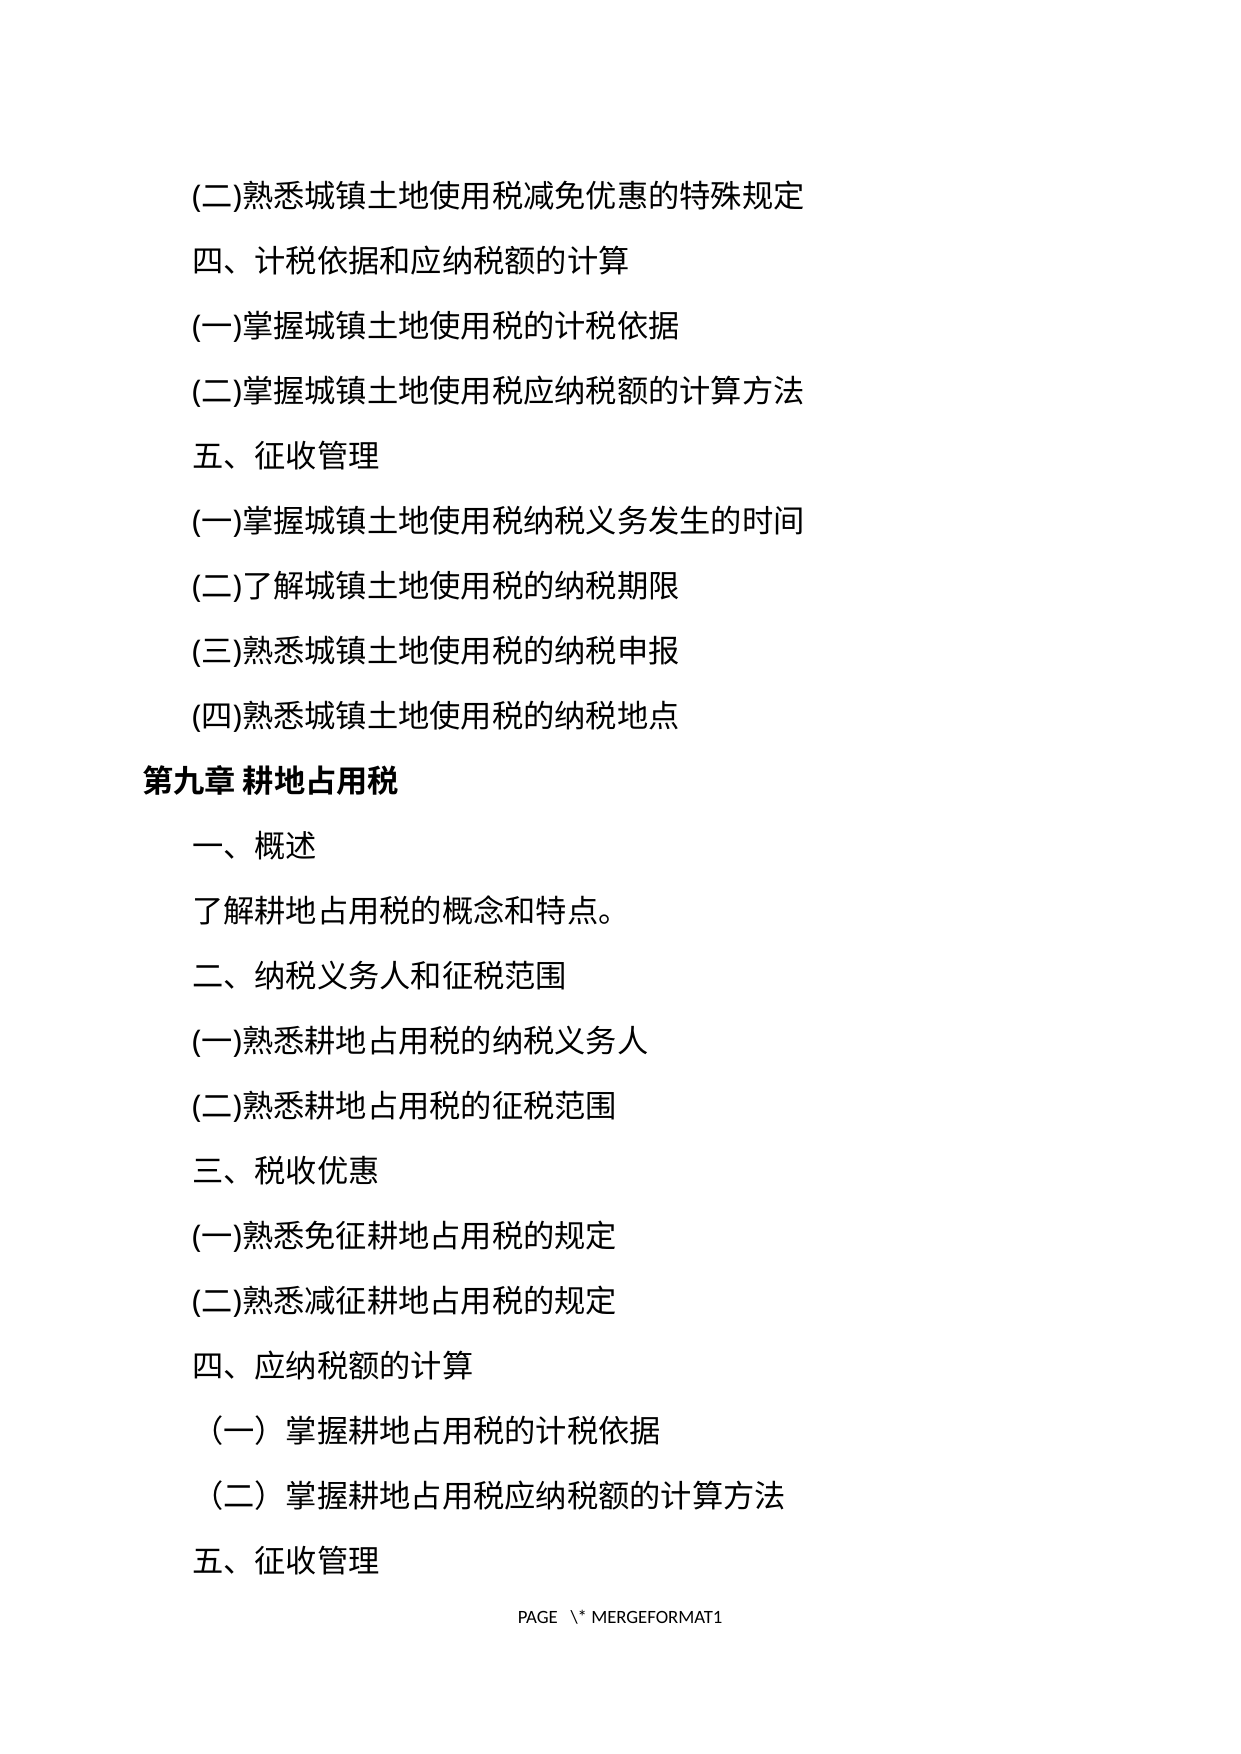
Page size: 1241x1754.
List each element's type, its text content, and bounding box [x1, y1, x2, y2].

text 四、计税依据和应纳税额的计算 [142, 226, 1098, 291]
text 了解耕地占用税的概念和特点。 [142, 876, 1098, 941]
text 一、概述 [142, 811, 1098, 876]
text （二）掌握耕地占用税应纳税额的计算方法 [142, 1461, 1098, 1526]
text （一）掌握耕地占用税的计税依据 [142, 1396, 1098, 1461]
text (二)熟悉耕地占用税的征税范围 [142, 1071, 1098, 1136]
text (二)熟悉减征耕地占用税的规定 [142, 1266, 1098, 1331]
text (三)熟悉城镇土地使用税的纳税申报 [142, 616, 1098, 681]
text 三、税收优惠 [142, 1136, 1098, 1201]
text (四)熟悉城镇土地使用税的纳税地点 [142, 681, 1098, 746]
text (一)掌握城镇土地使用税的计税依据 [142, 291, 1098, 356]
text (一)熟悉免征耕地占用税的规定 [142, 1201, 1098, 1266]
text 四、应纳税额的计算 [142, 1331, 1098, 1396]
text 二、纳税义务人和征税范围 [142, 941, 1098, 1006]
text 五、征收管理 [142, 1526, 1098, 1591]
text (一)熟悉耕地占用税的纳税义务人 [142, 1006, 1098, 1071]
text (一)掌握城镇土地使用税纳税义务发生的时间 [142, 486, 1098, 551]
text (二)了解城镇土地使用税的纳税期限 [142, 551, 1098, 616]
text 第九章 耕地占用税 [142, 746, 1098, 811]
text (二)掌握城镇土地使用税应纳税额的计算方法 [142, 356, 1098, 421]
text 五、征收管理 [142, 421, 1098, 486]
text (二)熟悉城镇土地使用税减免优惠的特殊规定 [142, 161, 1098, 226]
